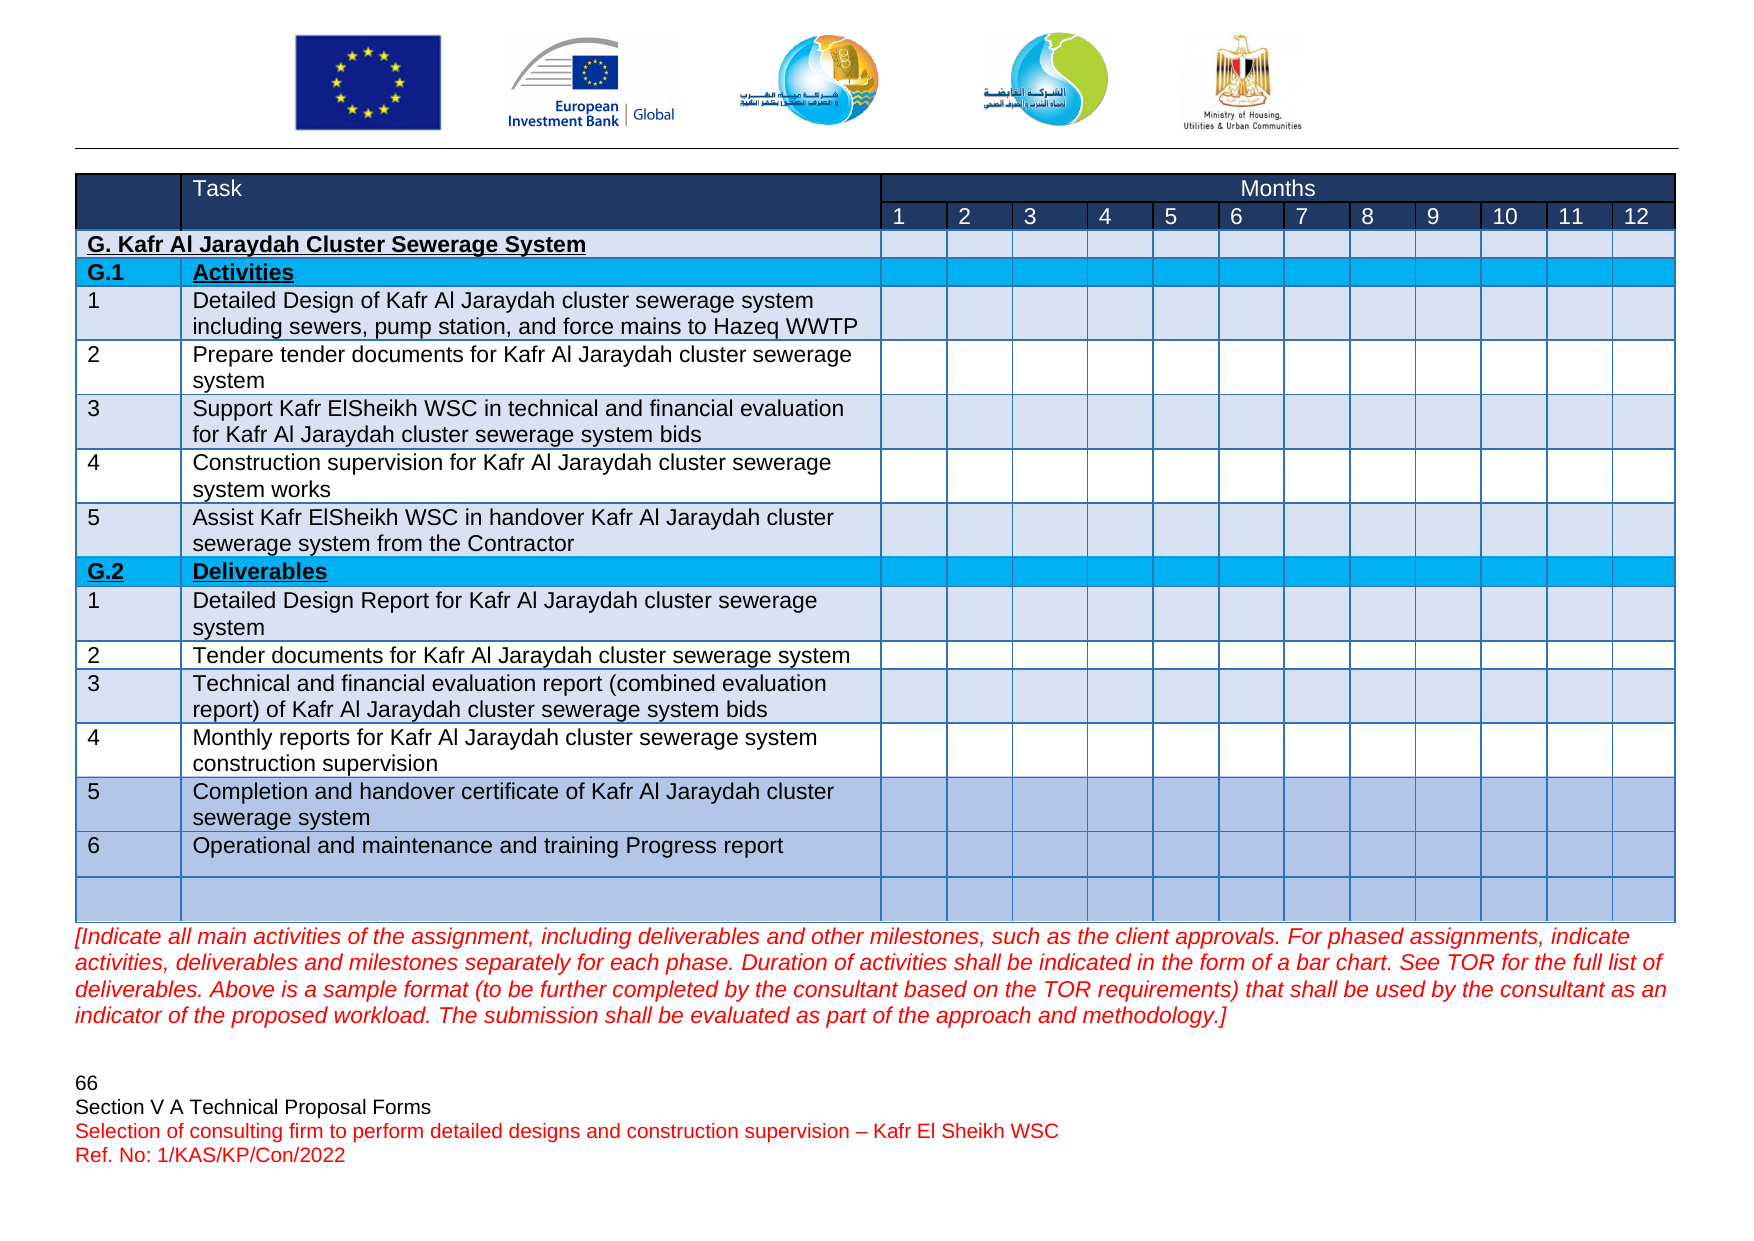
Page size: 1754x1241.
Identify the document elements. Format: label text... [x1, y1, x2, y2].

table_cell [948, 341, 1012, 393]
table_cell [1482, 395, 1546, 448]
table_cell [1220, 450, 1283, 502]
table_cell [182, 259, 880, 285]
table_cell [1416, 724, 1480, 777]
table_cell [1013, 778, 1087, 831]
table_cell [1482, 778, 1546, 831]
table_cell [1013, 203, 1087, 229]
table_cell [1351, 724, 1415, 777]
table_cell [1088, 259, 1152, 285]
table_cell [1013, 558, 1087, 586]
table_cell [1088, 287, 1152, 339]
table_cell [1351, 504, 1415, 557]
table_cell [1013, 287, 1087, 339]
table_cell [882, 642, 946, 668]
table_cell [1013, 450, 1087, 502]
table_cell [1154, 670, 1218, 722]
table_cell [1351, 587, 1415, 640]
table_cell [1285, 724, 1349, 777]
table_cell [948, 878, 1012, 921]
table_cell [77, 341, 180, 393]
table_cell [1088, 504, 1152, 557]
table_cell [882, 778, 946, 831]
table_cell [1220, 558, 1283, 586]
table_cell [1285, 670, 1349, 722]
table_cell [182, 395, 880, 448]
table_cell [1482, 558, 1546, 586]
text [Indicate all main activities of the assignment, including deliverables and other milestones, such as the client approvals. For phased assignments, indicate activities, deliverables and milestones separately for each phase. Duration of activities shall be indicated in the form of a bar chart. See TOR for the full list of deliverables. Above is a sample format (to be further completed by the consultant based on the TOR requirements) that shall be used by the consultant as an indicator of the proposed workload. The submission shall be evaluated as part of the approach and methodology.] [75, 923, 1679, 1028]
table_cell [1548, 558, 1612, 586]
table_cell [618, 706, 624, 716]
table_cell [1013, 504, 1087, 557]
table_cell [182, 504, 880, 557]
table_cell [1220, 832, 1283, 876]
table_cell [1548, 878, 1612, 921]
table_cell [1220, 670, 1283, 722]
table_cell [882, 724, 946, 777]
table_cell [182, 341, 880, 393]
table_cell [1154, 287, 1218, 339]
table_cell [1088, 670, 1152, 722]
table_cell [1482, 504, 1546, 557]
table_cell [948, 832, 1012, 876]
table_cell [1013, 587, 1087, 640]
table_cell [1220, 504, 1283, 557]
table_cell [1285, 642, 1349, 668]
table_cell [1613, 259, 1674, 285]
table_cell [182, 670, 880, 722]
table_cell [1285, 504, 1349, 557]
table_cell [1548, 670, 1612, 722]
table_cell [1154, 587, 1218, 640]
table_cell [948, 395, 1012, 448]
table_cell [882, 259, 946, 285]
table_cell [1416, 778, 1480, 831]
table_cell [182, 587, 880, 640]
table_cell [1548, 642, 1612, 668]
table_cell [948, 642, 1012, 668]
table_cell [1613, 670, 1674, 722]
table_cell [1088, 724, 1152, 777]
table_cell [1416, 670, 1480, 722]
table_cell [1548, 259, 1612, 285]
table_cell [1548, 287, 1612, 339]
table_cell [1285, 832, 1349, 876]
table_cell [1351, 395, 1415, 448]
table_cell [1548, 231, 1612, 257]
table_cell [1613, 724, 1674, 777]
picture [505, 33, 680, 131]
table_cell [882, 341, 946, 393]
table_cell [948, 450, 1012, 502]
picture [981, 30, 1109, 130]
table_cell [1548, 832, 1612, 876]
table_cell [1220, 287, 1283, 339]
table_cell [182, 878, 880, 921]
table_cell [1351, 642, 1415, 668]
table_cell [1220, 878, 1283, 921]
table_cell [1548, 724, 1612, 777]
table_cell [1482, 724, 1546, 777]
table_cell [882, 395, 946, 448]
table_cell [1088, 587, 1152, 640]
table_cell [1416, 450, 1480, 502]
picture [1180, 32, 1304, 132]
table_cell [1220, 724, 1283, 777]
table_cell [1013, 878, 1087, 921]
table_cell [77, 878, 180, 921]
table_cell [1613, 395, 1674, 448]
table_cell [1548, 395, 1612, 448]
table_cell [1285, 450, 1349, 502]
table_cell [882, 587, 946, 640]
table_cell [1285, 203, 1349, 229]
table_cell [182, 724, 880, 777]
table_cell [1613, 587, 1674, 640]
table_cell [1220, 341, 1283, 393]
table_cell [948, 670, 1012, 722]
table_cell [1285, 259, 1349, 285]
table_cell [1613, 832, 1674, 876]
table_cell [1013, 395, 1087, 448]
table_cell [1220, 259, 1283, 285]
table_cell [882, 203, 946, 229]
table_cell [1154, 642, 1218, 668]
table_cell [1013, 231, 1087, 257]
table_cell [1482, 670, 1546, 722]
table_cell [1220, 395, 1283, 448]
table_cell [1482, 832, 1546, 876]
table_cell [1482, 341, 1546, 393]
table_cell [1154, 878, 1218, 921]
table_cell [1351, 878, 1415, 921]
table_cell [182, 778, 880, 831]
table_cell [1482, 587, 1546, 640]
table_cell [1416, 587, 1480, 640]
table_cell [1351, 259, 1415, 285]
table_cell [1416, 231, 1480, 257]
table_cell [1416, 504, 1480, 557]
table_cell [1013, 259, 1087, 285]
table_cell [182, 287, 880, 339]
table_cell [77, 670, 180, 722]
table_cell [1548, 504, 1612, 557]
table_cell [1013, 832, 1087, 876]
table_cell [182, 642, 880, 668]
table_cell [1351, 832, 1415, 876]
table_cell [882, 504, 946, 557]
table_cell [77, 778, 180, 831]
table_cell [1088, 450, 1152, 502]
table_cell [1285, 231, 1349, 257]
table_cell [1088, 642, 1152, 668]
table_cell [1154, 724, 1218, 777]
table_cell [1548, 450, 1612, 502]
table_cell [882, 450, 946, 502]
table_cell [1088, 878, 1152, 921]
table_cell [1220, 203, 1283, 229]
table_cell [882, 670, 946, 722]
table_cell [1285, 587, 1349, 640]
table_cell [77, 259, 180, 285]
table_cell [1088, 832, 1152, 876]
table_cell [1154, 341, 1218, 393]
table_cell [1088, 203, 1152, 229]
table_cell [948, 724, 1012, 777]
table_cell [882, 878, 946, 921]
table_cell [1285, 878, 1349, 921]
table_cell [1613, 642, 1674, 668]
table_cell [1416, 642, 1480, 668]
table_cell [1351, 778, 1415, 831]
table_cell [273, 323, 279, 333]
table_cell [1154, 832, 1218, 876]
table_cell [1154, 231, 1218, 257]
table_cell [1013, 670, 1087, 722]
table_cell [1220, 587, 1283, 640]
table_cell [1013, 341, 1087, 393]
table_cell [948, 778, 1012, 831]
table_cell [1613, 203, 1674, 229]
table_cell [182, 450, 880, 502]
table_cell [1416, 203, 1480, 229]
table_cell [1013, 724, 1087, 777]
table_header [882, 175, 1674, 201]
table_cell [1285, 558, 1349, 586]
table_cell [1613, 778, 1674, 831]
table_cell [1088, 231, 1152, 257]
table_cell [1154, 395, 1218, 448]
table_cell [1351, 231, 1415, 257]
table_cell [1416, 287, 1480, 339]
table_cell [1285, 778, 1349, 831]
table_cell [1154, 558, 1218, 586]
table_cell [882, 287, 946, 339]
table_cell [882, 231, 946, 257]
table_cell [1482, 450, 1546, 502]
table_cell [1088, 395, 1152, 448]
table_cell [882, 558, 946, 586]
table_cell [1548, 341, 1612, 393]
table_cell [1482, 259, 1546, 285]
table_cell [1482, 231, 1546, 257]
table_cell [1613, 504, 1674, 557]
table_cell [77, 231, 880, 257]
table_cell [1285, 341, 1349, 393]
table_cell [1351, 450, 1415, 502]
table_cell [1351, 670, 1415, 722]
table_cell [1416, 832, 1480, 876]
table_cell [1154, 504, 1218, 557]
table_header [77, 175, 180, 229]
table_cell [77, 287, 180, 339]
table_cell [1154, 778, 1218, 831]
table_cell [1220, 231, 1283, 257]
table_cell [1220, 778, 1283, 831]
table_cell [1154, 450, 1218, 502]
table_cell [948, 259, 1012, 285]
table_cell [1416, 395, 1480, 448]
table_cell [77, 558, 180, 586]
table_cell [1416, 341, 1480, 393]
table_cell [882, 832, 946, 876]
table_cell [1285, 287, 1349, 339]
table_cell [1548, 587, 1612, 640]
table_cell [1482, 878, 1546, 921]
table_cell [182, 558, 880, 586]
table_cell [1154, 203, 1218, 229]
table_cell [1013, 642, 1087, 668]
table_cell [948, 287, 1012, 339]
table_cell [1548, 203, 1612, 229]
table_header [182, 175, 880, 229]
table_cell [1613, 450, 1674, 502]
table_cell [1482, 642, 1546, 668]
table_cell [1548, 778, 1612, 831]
picture [738, 34, 879, 126]
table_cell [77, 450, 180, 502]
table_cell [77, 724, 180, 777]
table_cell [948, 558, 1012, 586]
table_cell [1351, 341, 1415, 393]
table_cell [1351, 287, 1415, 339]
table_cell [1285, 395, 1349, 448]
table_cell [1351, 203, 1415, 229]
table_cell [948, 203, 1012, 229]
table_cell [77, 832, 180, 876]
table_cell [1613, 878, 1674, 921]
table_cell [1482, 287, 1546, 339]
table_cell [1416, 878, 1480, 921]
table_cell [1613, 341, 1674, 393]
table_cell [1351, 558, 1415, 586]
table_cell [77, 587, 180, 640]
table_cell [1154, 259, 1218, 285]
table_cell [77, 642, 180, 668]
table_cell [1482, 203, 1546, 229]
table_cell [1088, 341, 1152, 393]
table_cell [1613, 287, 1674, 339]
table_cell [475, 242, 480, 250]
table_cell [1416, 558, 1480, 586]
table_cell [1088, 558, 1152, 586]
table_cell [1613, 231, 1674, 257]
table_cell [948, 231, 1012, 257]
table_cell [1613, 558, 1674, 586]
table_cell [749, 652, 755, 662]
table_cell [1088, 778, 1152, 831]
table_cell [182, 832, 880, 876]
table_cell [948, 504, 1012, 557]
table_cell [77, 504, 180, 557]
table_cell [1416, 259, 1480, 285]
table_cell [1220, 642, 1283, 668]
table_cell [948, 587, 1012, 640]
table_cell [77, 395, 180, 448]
